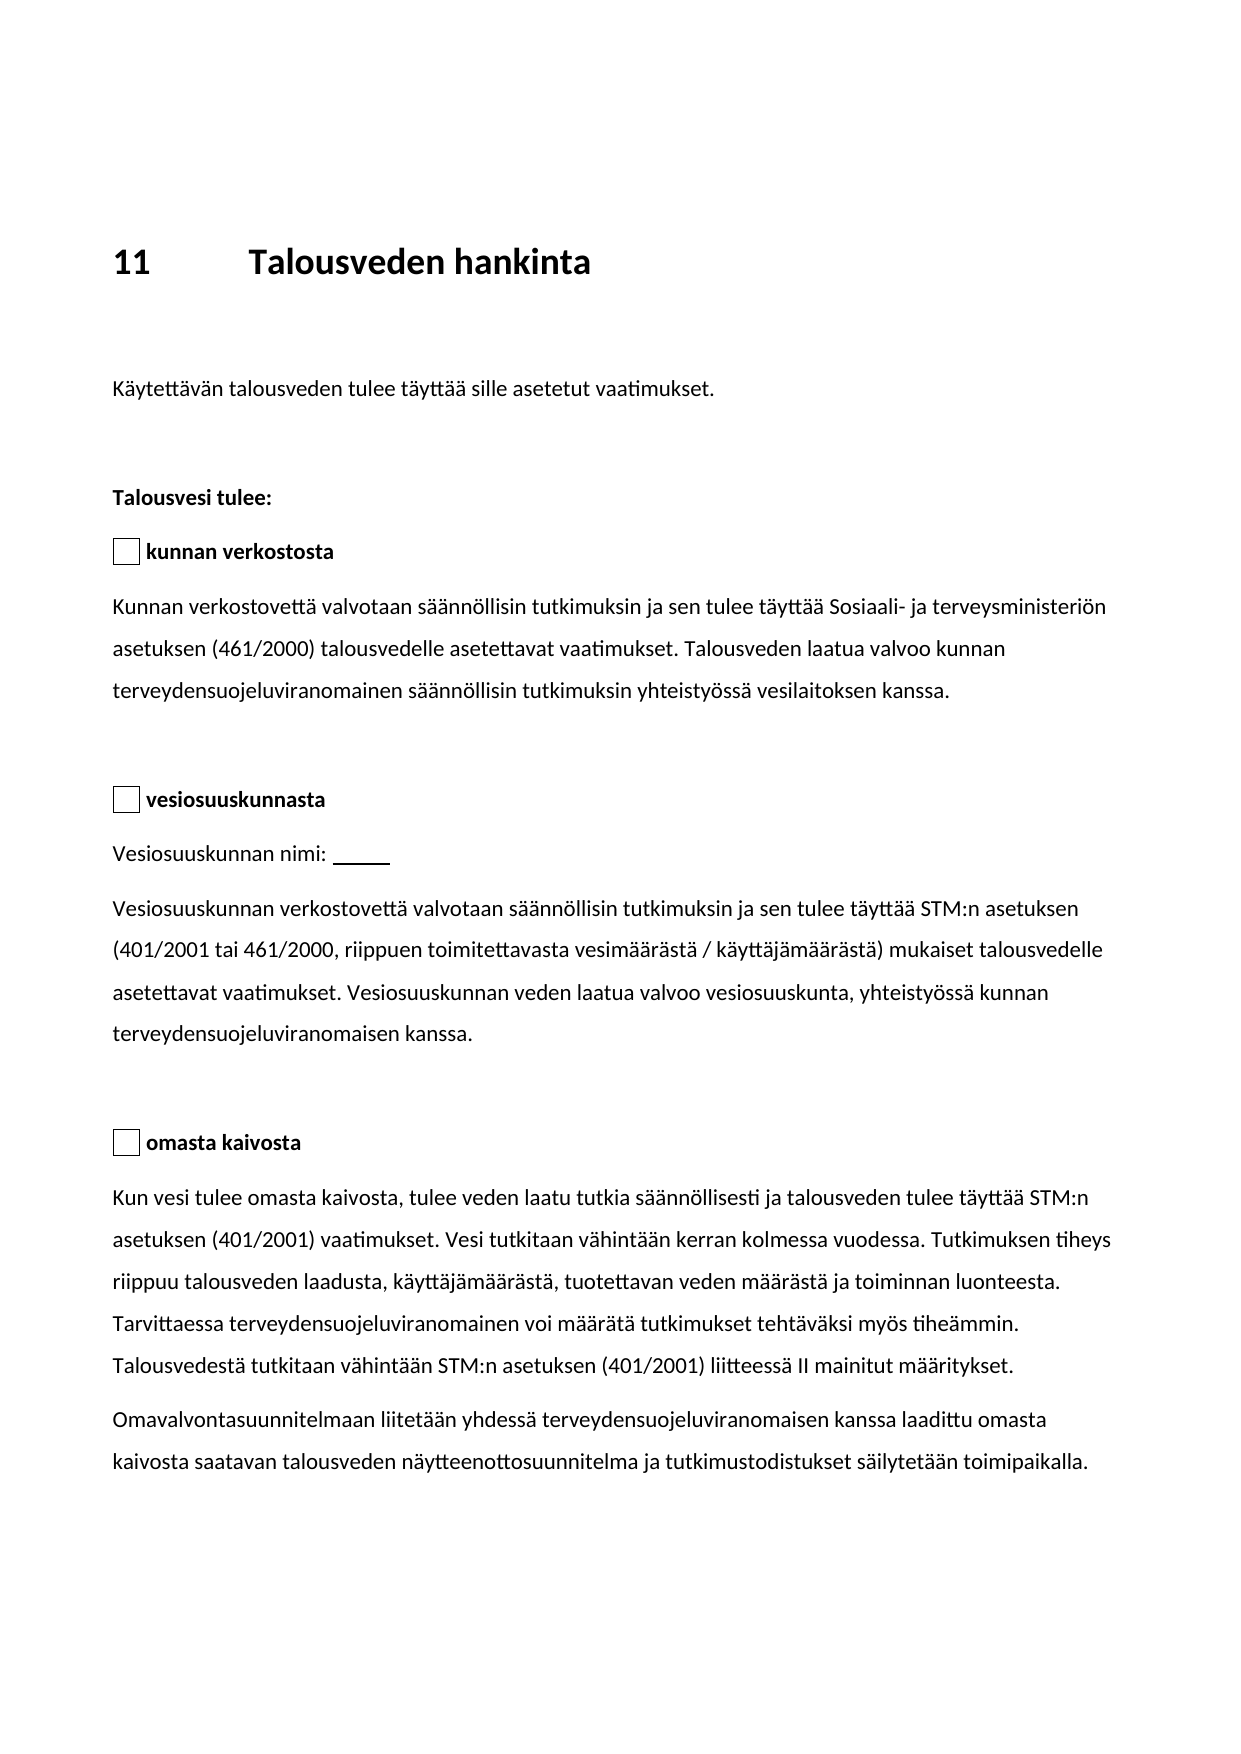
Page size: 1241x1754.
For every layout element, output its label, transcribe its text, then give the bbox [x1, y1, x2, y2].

text Talousvesi tulee: [112, 483, 1128, 511]
subtitle Talousveden hankinta [112, 238, 1128, 284]
text Vesiosuuskunnan verkostovettä valvotaan säännöllisin tutkimuksin ja sen tulee täyttää STM:n asetuksen (401/2001 tai 461/2000, riippuen toimitettavasta vesimäärästä / käyttäjämäärästä) mukaiset talousvedelle asetettavat vaatimukset. Vesiosuuskunnan veden laatua valvoo vesiosuuskunta, yhteistyössä kunnan terveydensuojeluviranomaisen kanssa. [112, 894, 1128, 1048]
text kunnan verkostosta [112, 537, 1128, 565]
text Omavalvontasuunnitelmaan liitetään yhdessä terveydensuojeluviranomaisen kanssa laadittu omasta kaivosta saatavan talousveden näytteenottosuunnitelma ja tutkimustodistukset säilytetään toimipaikalla. [112, 1405, 1128, 1475]
text Vesiosuuskunnan nimi: [112, 839, 1128, 867]
text omasta kaivosta [112, 1128, 1128, 1157]
text vesiosuuskunnasta [112, 785, 1128, 813]
text Käytettävän talousveden tulee täyttää sille asetetut vaatimukset. [112, 374, 1128, 402]
text Kunnan verkostovettä valvotaan säännöllisin tutkimuksin ja sen tulee täyttää Sosiaali- ja terveysministeriön asetuksen (461/2000) talousvedelle asetettavat vaatimukset. Talousveden laatua valvoo kunnan terveydensuojeluviranomainen säännöllisin tutkimuksin yhteistyössä vesilaitoksen kanssa. [112, 592, 1128, 704]
text Kun vesi tulee omasta kaivosta, tulee veden laatu tutkia säännöllisesti ja talousveden tulee täyttää STM:n asetuksen (401/2001) vaatimukset. Vesi tutkitaan vähintään kerran kolmessa vuodessa. Tutkimuksen tiheys riippuu talousveden laadusta, käyttäjämäärästä, tuotettavan veden määrästä ja toiminnan luonteesta. Tarvittaessa terveydensuojeluviranomainen voi määrätä tutkimukset tehtäväksi myös tiheämmin. Talousvedestä tutkitaan vähintään STM:n asetuksen (401/2001) liitteessä II mainitut määritykset. [112, 1183, 1128, 1379]
